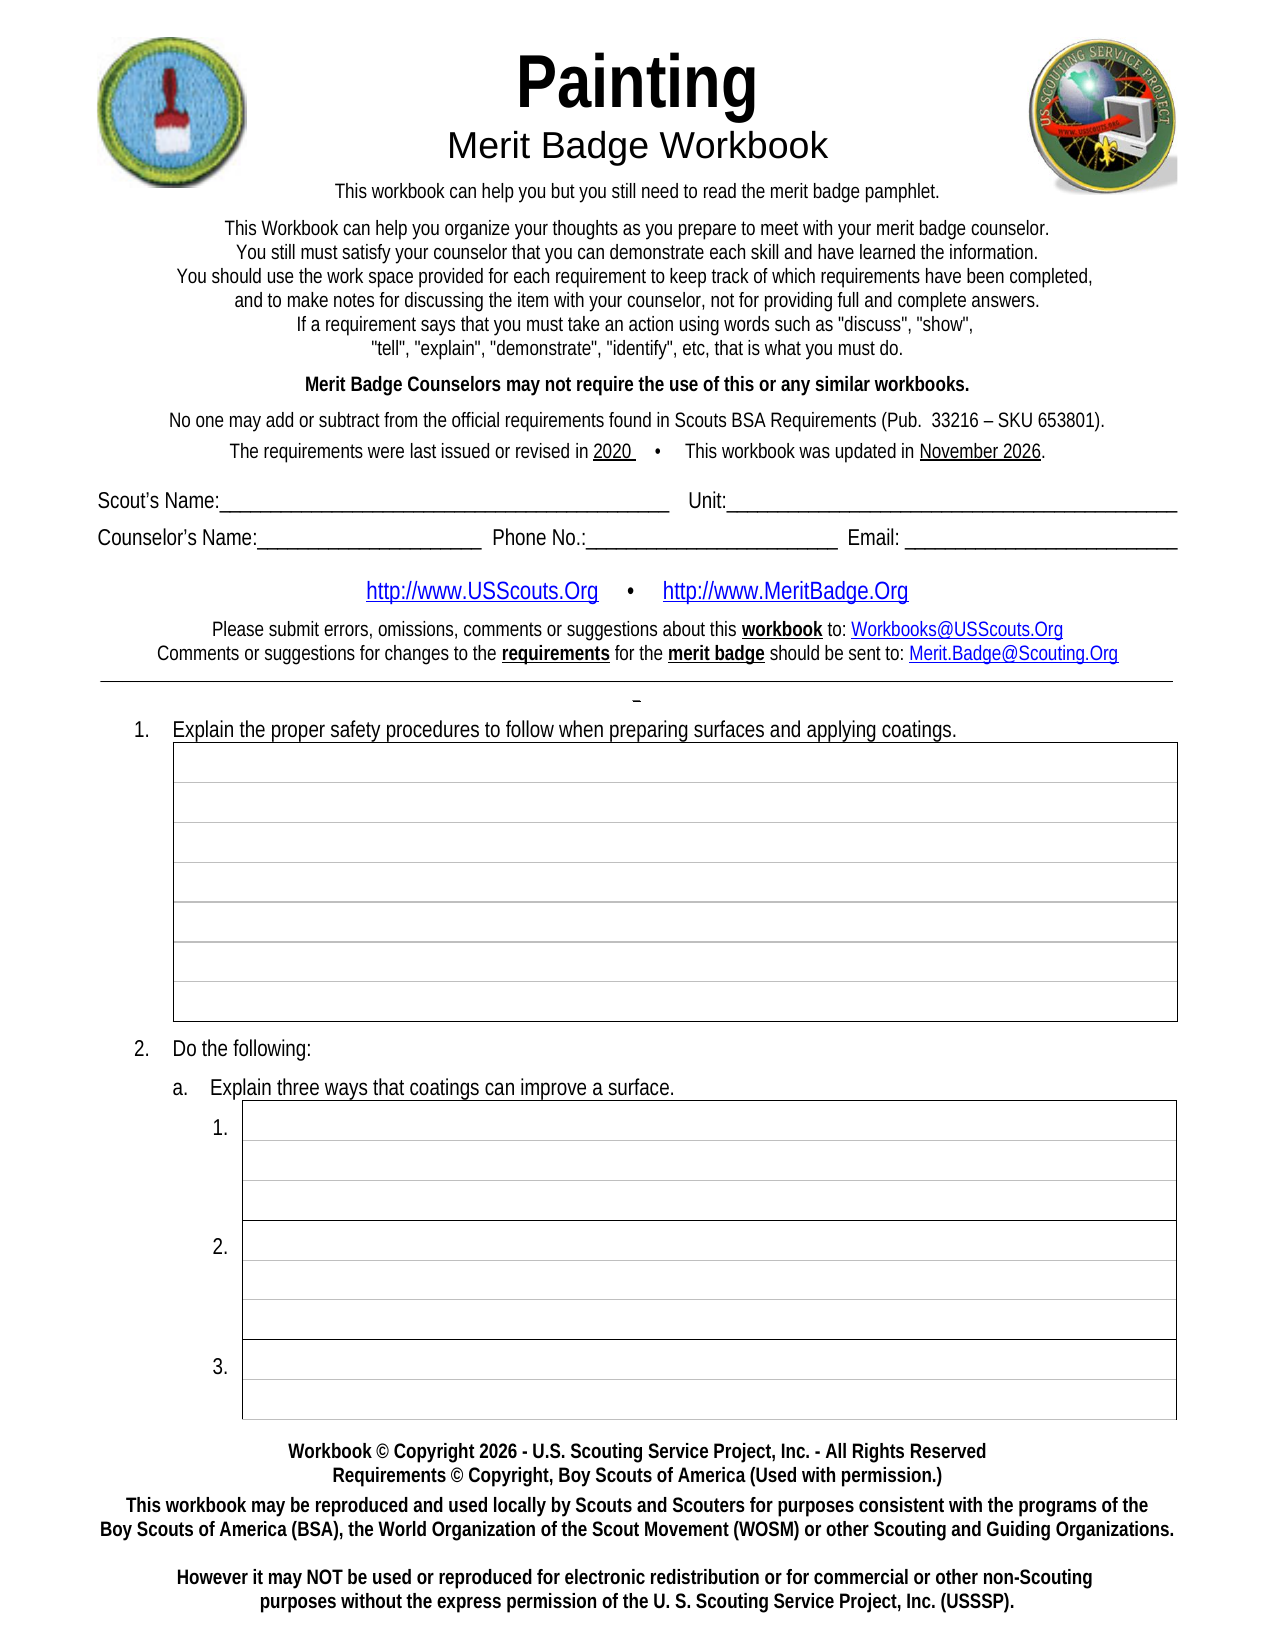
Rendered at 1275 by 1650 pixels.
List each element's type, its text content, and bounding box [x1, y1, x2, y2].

text http://www.USScouts.Org • http://www.MeritBadge.Org [97, 576, 1177, 604]
table_cell [174, 783, 1177, 822]
table_header 1. [201, 1100, 242, 1219]
table_cell [243, 1141, 1176, 1180]
text Please submit errors, omissions, comments or suggestions about this workbook to: Workbooks@USScouts.Org [97, 617, 1177, 641]
table_cell [243, 1380, 1176, 1419]
table_cell 3. [201, 1339, 242, 1419]
text 1. Explain the proper safety procedures to follow when preparing surfaces and applying coatings. [97, 716, 1177, 742]
text a. Explain three ways that coatings can improve a surface. [172, 1073, 1177, 1100]
table_cell [174, 903, 1177, 941]
picture [1027, 37, 1178, 195]
table_cell [174, 823, 1177, 862]
table_cell [243, 1340, 1176, 1379]
table_cell [243, 1181, 1176, 1219]
text Comments or suggestions for changes to the requirements for the merit badge should be sent to: Merit.Badge@Scouting.Org [97, 641, 1177, 665]
table_header [243, 1101, 1176, 1140]
table_cell 2. [201, 1220, 242, 1339]
table_cell [243, 1261, 1176, 1299]
table_cell [243, 1300, 1176, 1339]
text 2. Do the following: [97, 1035, 1177, 1061]
text ______________________________________________________________________________________________________________________________________________ [97, 665, 1177, 703]
table_header [174, 743, 1177, 782]
picture [96, 37, 247, 188]
table_cell [243, 1221, 1176, 1259]
table_cell [174, 943, 1177, 981]
table_cell [174, 863, 1177, 901]
table_cell [174, 982, 1177, 1021]
